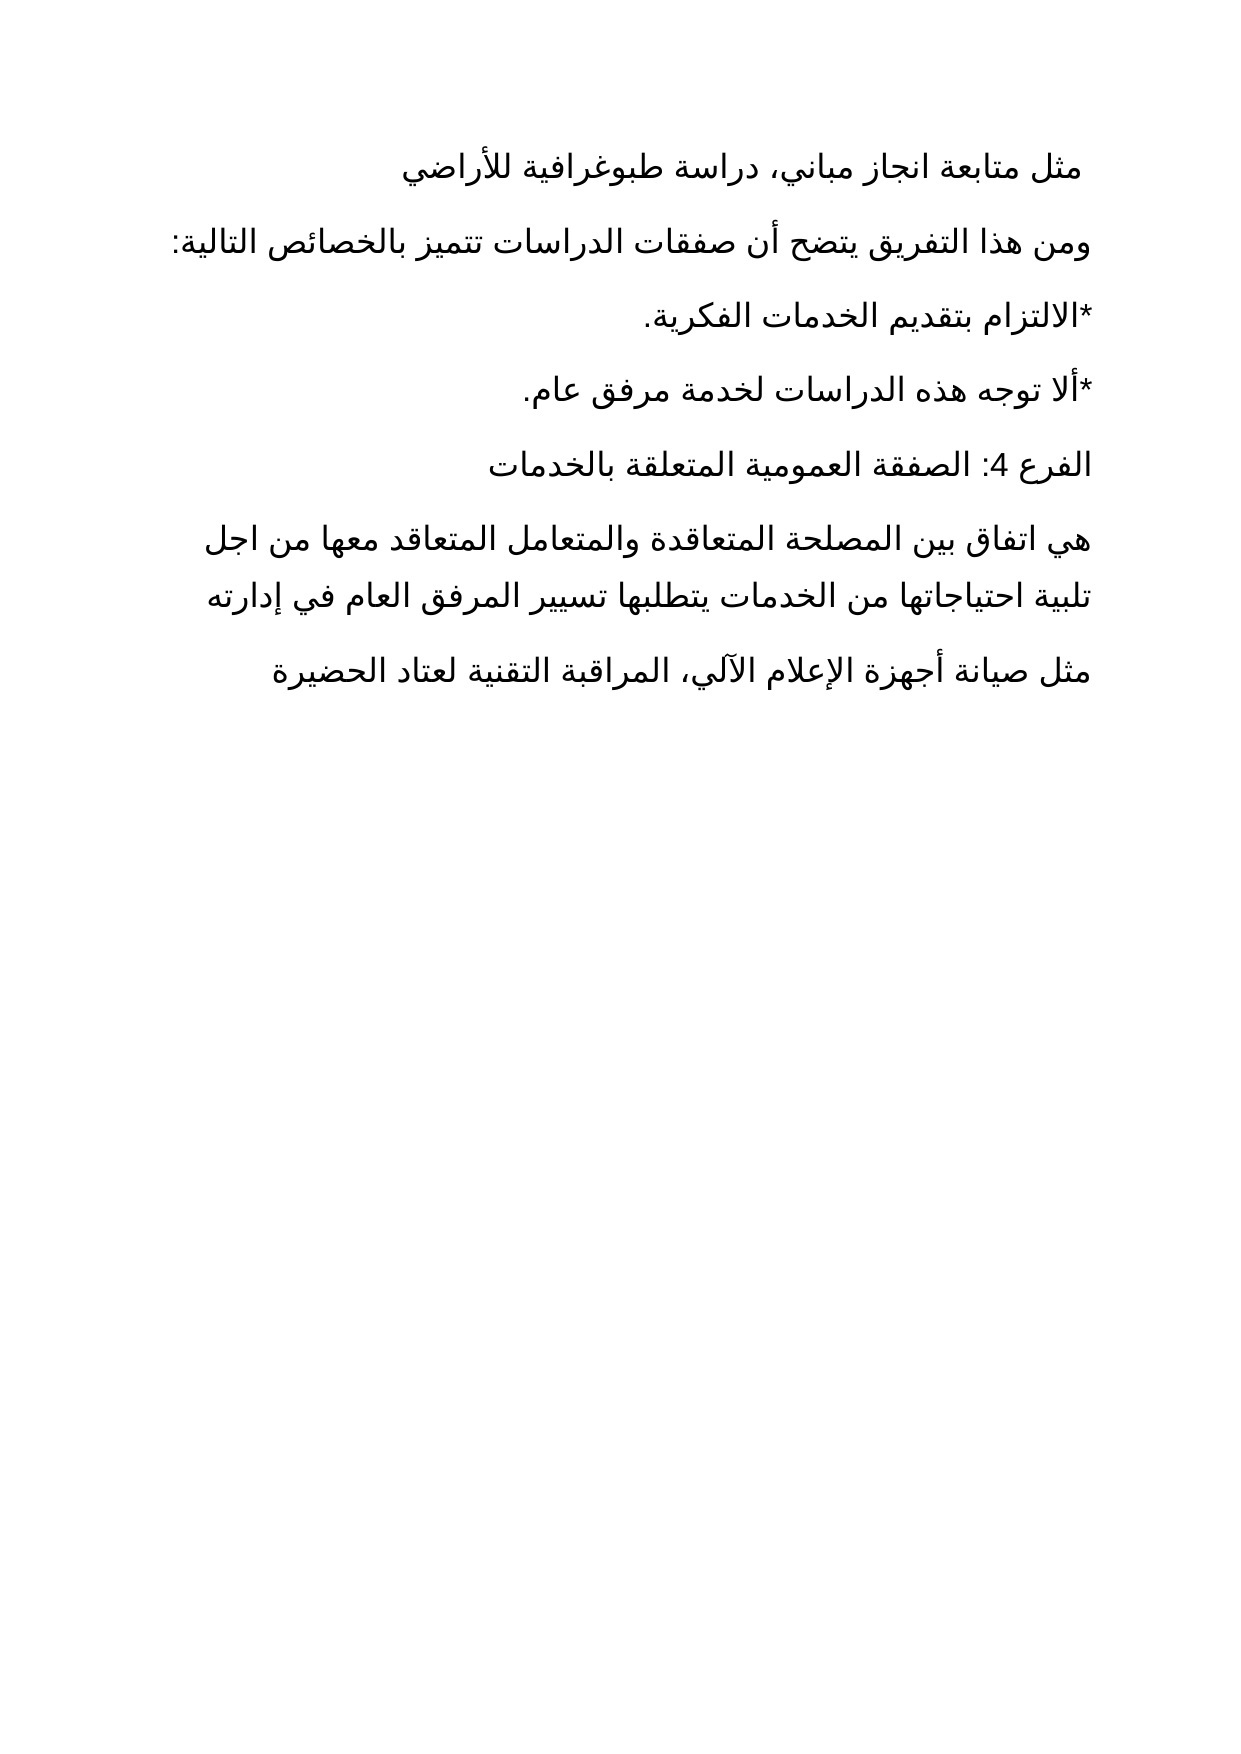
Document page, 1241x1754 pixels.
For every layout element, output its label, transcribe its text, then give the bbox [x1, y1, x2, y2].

text *الالتزام بتقديم الخدمات الفكرية. [148, 296, 1093, 334]
text *ألا توجه هذه الدراسات لخدمة مرفق عام. [148, 370, 1093, 409]
text ومن هذا التفريق يتضح أن صفقات الدراسات تتميز بالخصائص التالية: [148, 222, 1093, 260]
text الفرع 4: الصفقة العمومية المتعلقة بالخدمات [148, 445, 1093, 483]
text هي اتفاق بين المصلحة المتعاقدة والمتعامل المتعاقد معها من اجل تلبية احتياجاتها من الخدمات يتطلبها تسيير المرفق العام في إدارته [148, 519, 1093, 615]
text مثل متابعة انجاز مباني، دراسة طبوغرافية للأراضي [148, 148, 1093, 186]
text مثل صيانة أجهزة الإعلام الآلي، المراقبة التقنية لعتاد الحضيرة [148, 651, 1093, 689]
